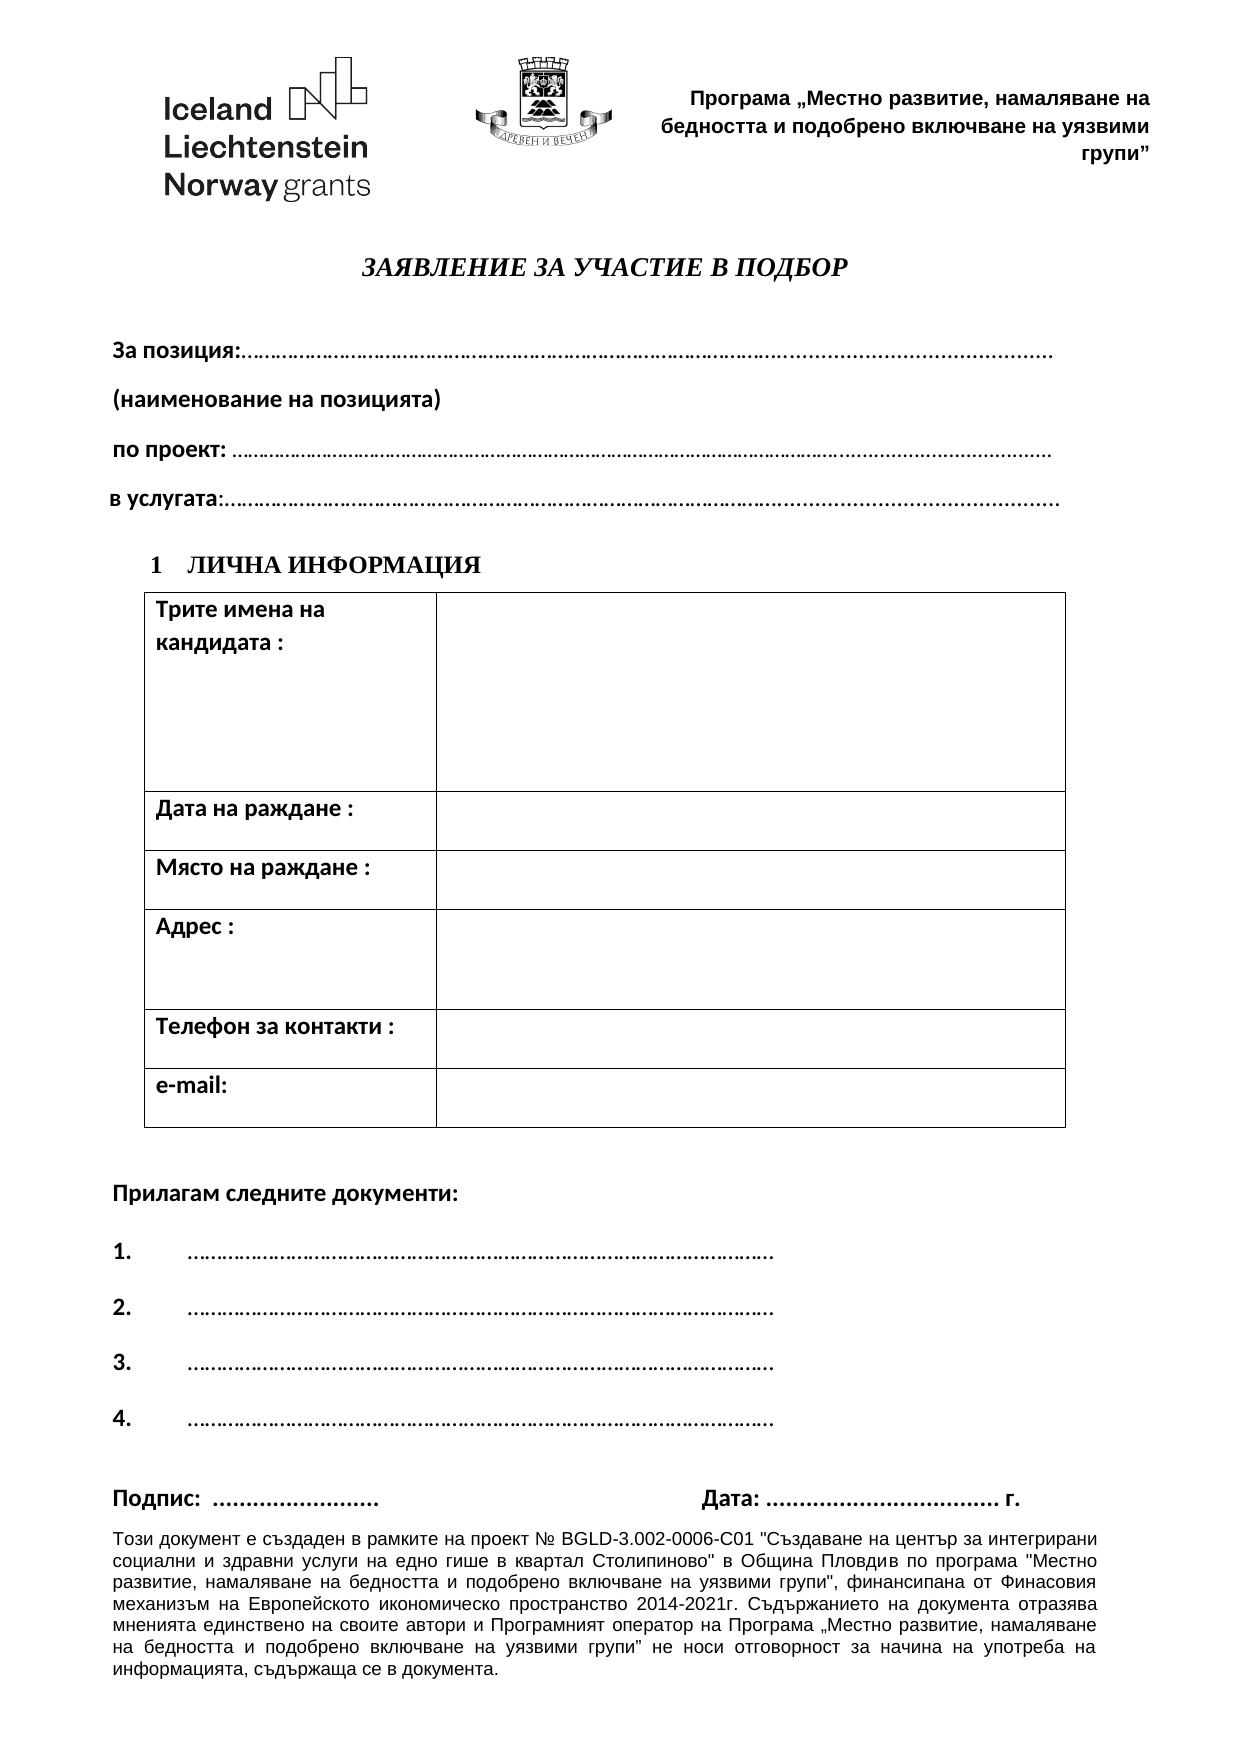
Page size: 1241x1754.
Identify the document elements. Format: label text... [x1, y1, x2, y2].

text За позиция:…………………………………………………………………………………............................................ [112, 334, 1097, 364]
picture [163, 57, 371, 203]
table_header Трите имена на кандидата : [145, 593, 436, 791]
list ………………………………………………………………………………………… [112, 1291, 1097, 1321]
table_cell Адрес : [145, 910, 436, 1009]
table_cell Телефон за контакти : [145, 1010, 436, 1068]
subtitle ЗАЯВЛЕНИЕ ЗА УЧАСТИЕ В ПОДБОР [112, 251, 1097, 282]
table_cell [437, 851, 1065, 909]
table_cell e-mail: [145, 1069, 436, 1127]
subtitle Лична информациЯ [150, 551, 1097, 579]
list ………………………………………………………………………………………… [112, 1235, 1097, 1266]
table_cell [437, 792, 1065, 850]
table_cell [437, 1010, 1065, 1068]
table_cell Място на раждане : [145, 851, 436, 909]
list ………………………………………………………………………………………… [112, 1346, 1097, 1377]
table_cell Дата на раждане : [145, 792, 436, 850]
table_header [437, 593, 1065, 791]
text (наименование на позицията) [112, 383, 1097, 414]
table_cell [437, 910, 1065, 1009]
picture [475, 57, 613, 146]
list ………………………………………………………………………………………… [112, 1402, 1097, 1432]
text по проект: ……………………………………………………………………………………………………...................................... [112, 433, 1097, 463]
text Подпис: ......................... Дата: ................................... г. [112, 1482, 1097, 1512]
text Прилагам следните документи: [112, 1177, 1097, 1208]
table_cell [437, 1069, 1065, 1127]
text в услугата:……………………………………………………………………………………............................................. [75, 482, 1097, 513]
